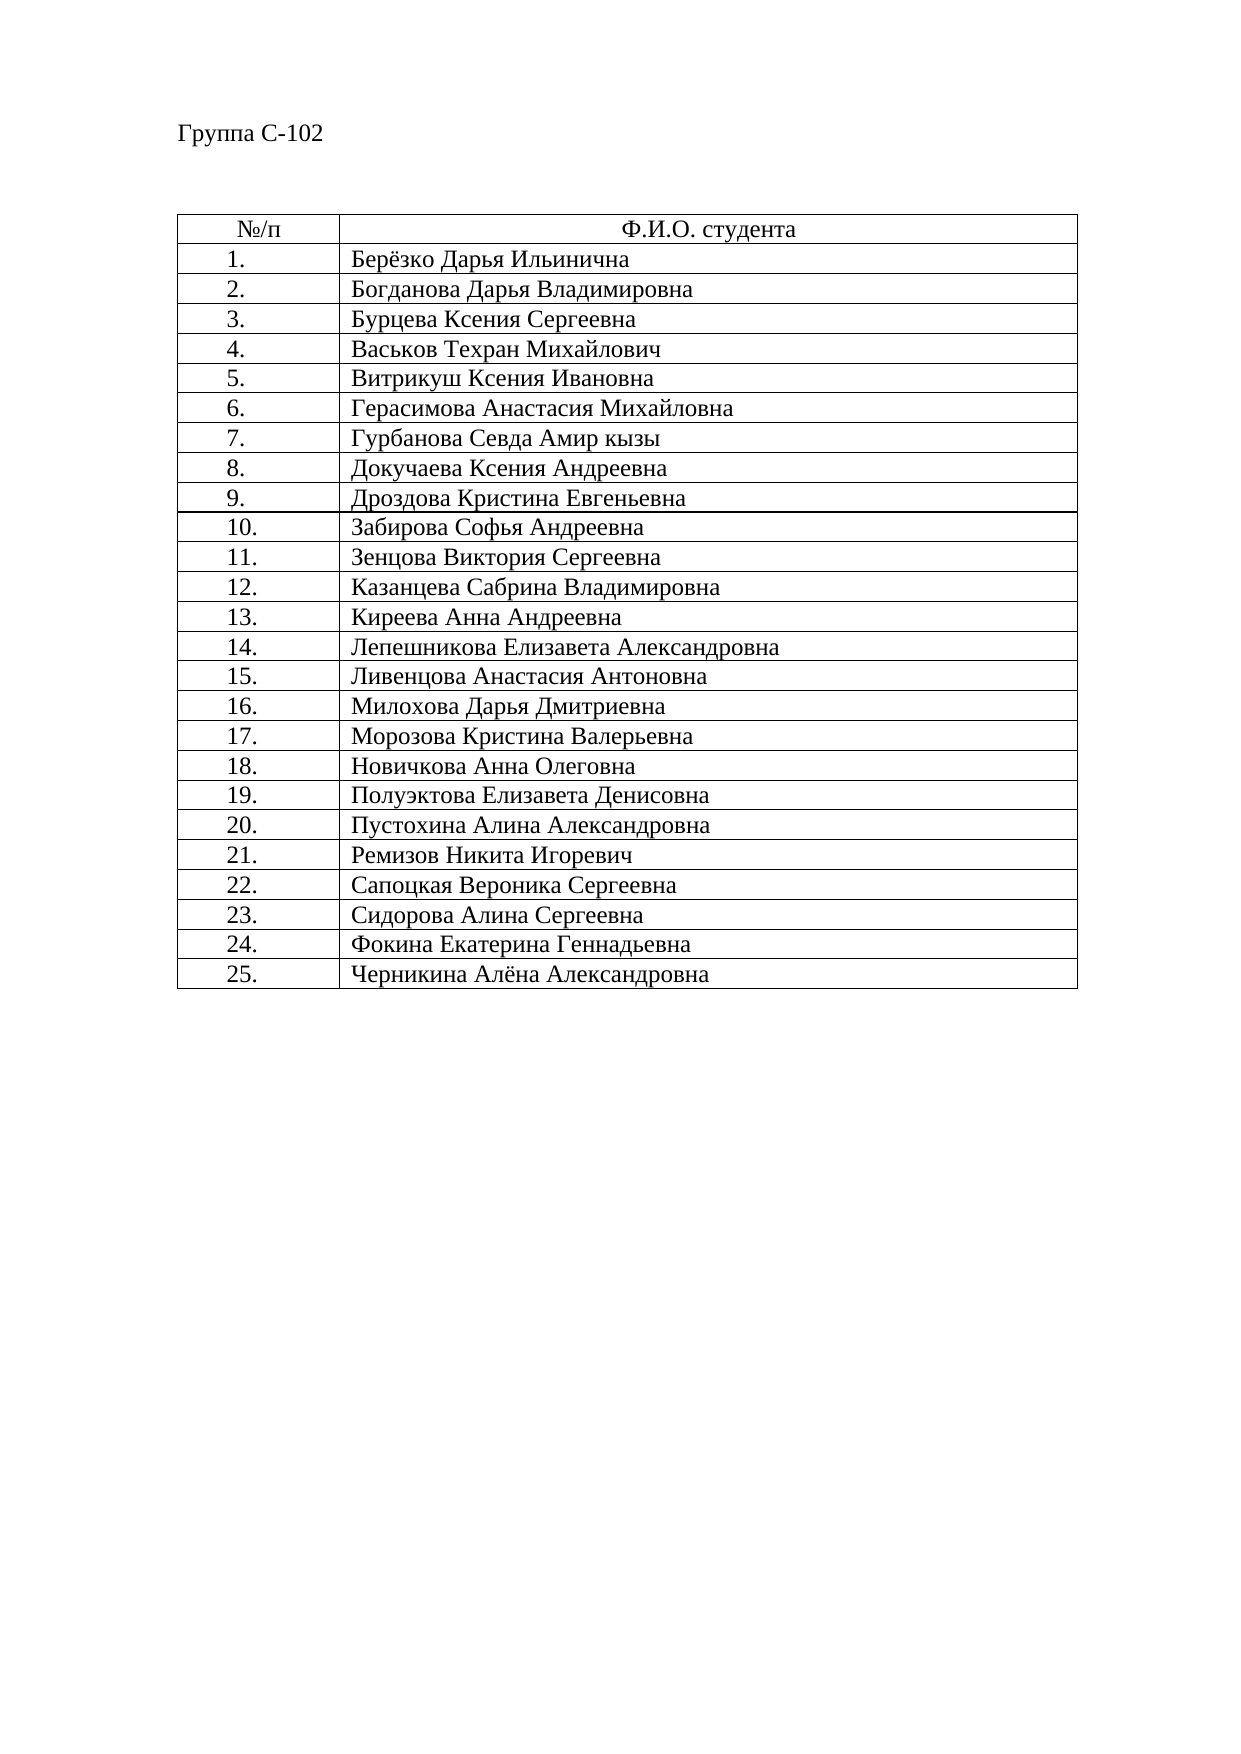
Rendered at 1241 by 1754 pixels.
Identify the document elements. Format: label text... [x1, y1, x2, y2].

table_cell [178, 632, 339, 660]
table_cell [178, 453, 339, 482]
table_cell [178, 691, 339, 720]
table_cell [178, 244, 339, 273]
table_cell [178, 393, 339, 422]
table_cell Богданова Дарья Владимировна [340, 274, 1077, 303]
table_cell [178, 751, 339, 779]
table_cell Казанцева Сабрина Владимировна [340, 572, 1077, 601]
table_cell Милохова Дарья Дмитриевна [340, 691, 1077, 720]
table_cell Ливенцова Анастасия Антоновна [340, 661, 1077, 690]
table_cell Пустохина Алина Александровна [340, 810, 1077, 839]
table_cell Витрикуш Ксения Ивановна [340, 364, 1077, 392]
table_cell Докучаева Ксения Андреевна [340, 453, 1077, 482]
table_cell [178, 721, 339, 750]
table_cell [178, 542, 339, 571]
table_cell Полуэктова Елизавета Денисовна [340, 781, 1077, 809]
table_cell [178, 900, 339, 928]
table_cell Киреева Анна Андреевна [340, 602, 1077, 631]
table_cell [178, 304, 339, 333]
table_cell [178, 423, 339, 452]
table_cell Лепешникова Елизавета Александровна [340, 632, 1077, 660]
table_cell [178, 602, 339, 631]
table_cell Морозова Кристина Валерьевна [340, 721, 1077, 750]
table_cell [178, 364, 339, 392]
table_cell Гурбанова Севда Амир кызы [340, 423, 1077, 452]
table_cell [178, 274, 339, 303]
table_cell [178, 810, 339, 839]
table_cell Васьков Техран Михайлович [340, 334, 1077, 362]
table_cell Берёзко Дарья Ильинична [340, 244, 1077, 273]
table_cell [178, 870, 339, 899]
table_cell Черникина Алёна Александровна [340, 959, 1077, 988]
table_cell Сапоцкая Вероника Сергеевна [340, 870, 1077, 899]
table_cell Зенцова Виктория Сергеевна [340, 542, 1077, 571]
table_cell Сидорова Алина Сергеевна [340, 900, 1077, 928]
table_cell Фокина Екатерина Геннадьевна [340, 930, 1077, 958]
table_cell Герасимова Анастасия Михайловна [340, 393, 1077, 422]
table_cell [178, 840, 339, 869]
table_cell [178, 661, 339, 690]
table_cell Дроздова Кристина Евгеньевна [340, 483, 1077, 511]
table_header №/п [178, 215, 339, 243]
table_cell Ремизов Никита Игоревич [340, 840, 1077, 869]
text Группа С-102 [177, 118, 1152, 147]
table_cell Новичкова Анна Олеговна [340, 751, 1077, 779]
table_header Ф.И.О. студента [340, 215, 1077, 243]
table_cell [178, 930, 339, 958]
table_cell [178, 959, 339, 988]
table_cell [178, 483, 339, 511]
table_cell [178, 513, 339, 541]
table_cell Бурцева Ксения Сергеевна [340, 304, 1077, 333]
table_cell [178, 334, 339, 362]
table_cell Забирова Софья Андреевна [340, 513, 1077, 541]
table_cell [178, 572, 339, 601]
table_cell [178, 781, 339, 809]
